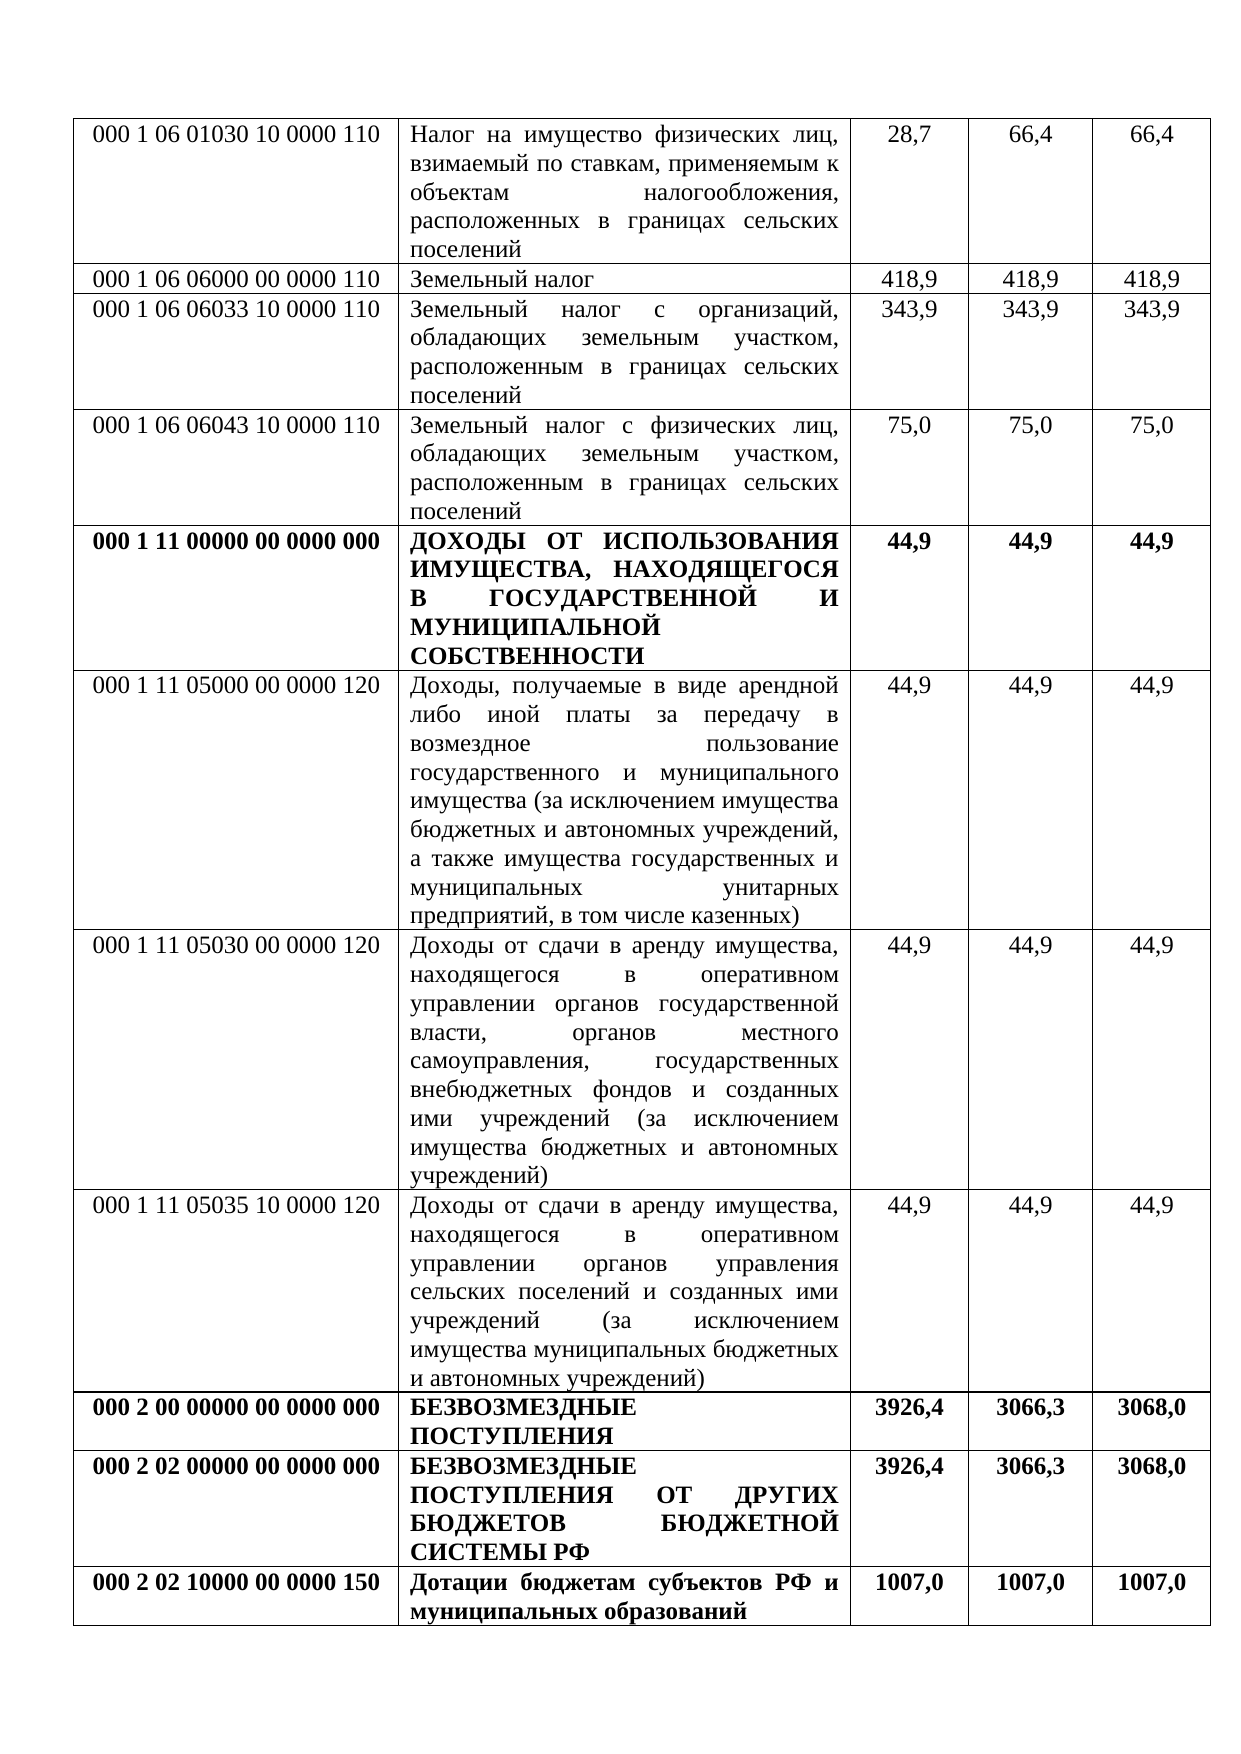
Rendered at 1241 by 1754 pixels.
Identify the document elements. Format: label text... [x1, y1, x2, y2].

table_cell 000 2 02 00000 00 0000 000 [74, 1451, 398, 1566]
table_cell 75,0 [1093, 410, 1210, 525]
table_cell Налог на имущество физических лиц, взимаемый по ставкам, применяемым к объектам налогообложения, расположенных в границах сельских поселений [399, 119, 850, 263]
table_cell 418,9 [1093, 264, 1210, 293]
table_cell ДОХОДЫ ОТ ИСПОЛЬЗОВАНИЯ ИМУЩЕСТВА, НАХОДЯЩЕГОСЯ В ГОСУДАРСТВЕННОЙ И МУНИЦИПАЛЬНОЙ СОБСТВЕННОСТИ [399, 526, 850, 669]
table_cell 3926,4 [851, 1451, 968, 1566]
table_cell 000 1 11 05030 00 0000 120 [74, 930, 398, 1189]
table_cell Доходы от сдачи в аренду имущества, находящегося в оперативном управлении органов государственной власти, органов местного самоуправления, государственных внебюджетных фондов и созданных ими учреждений (за исключением имущества бюджетных и автономных учреждений) [399, 930, 850, 1189]
table_cell 3066,3 [969, 1451, 1092, 1566]
table_cell 000 1 11 00000 00 0000 000 [74, 526, 398, 669]
table_cell Доходы, получаемые в виде арендной либо иной платы за передачу в возмездное пользование государственного и муниципального имущества (за исключением имущества бюджетных и автономных учреждений, а также имущества государственных и муниципальных унитарных предприятий, в том числе казенных) [399, 671, 850, 929]
table_cell 000 1 06 06000 00 0000 110 [74, 264, 398, 293]
table_cell 343,9 [1093, 294, 1210, 409]
table_cell 44,9 [1093, 526, 1210, 669]
table_cell БЕЗВОЗМЕЗДНЫЕ ПОСТУПЛЕНИЯ ОТ ДРУГИХ БЮДЖЕТОВ БЮДЖЕТНОЙ СИСТЕМЫ РФ [399, 1451, 850, 1566]
table_cell 66,4 [969, 119, 1092, 263]
table_cell 44,9 [969, 930, 1092, 1189]
table_cell 3068,0 [1093, 1393, 1210, 1450]
table_cell 44,9 [851, 1190, 968, 1391]
table_cell 44,9 [1093, 671, 1210, 929]
table_cell 343,9 [969, 294, 1092, 409]
table_cell 000 1 06 06033 10 0000 110 [74, 294, 398, 409]
table_cell 418,9 [851, 264, 968, 293]
table_cell Земельный налог с физических лиц, обладающих земельным участком, расположенным в границах сельских поселений [399, 410, 850, 525]
table_cell 000 2 00 00000 00 0000 000 [74, 1393, 398, 1450]
table_cell 1007,0 [1093, 1567, 1210, 1624]
table_cell 1007,0 [851, 1567, 968, 1624]
table_cell 3926,4 [851, 1393, 968, 1450]
table_cell 28,7 [851, 119, 968, 263]
table_cell 44,9 [969, 1190, 1092, 1391]
table_cell 000 1 06 06043 10 0000 110 [74, 410, 398, 525]
table_cell 44,9 [851, 671, 968, 929]
table_cell 44,9 [851, 526, 968, 669]
table_cell 44,9 [969, 671, 1092, 929]
table_cell Дотации бюджетам субъектов РФ и муниципальных образований [399, 1567, 850, 1624]
table_cell 44,9 [851, 930, 968, 1189]
table_cell 44,9 [1093, 1190, 1210, 1391]
table_cell Земельный налог с организаций, обладающих земельным участком, расположенным в границах сельских поселений [399, 294, 850, 409]
table_cell 44,9 [969, 526, 1092, 669]
table_cell БЕЗВОЗМЕЗДНЫЕ ПОСТУПЛЕНИЯ [399, 1393, 850, 1450]
table_cell 44,9 [1093, 930, 1210, 1189]
table_cell 3066,3 [969, 1393, 1092, 1450]
table_cell 343,9 [851, 294, 968, 409]
table_cell 75,0 [851, 410, 968, 525]
table_cell 000 1 11 05000 00 0000 120 [74, 671, 398, 929]
table_cell 000 2 02 10000 00 0000 150 [74, 1567, 398, 1624]
table_cell Доходы от сдачи в аренду имущества, находящегося в оперативном управлении органов управления сельских поселений и созданных ими учреждений (за исключением имущества муниципальных бюджетных и автономных учреждений) [399, 1190, 850, 1391]
table_cell 418,9 [969, 264, 1092, 293]
table_cell 1007,0 [969, 1567, 1092, 1624]
table_cell 75,0 [969, 410, 1092, 525]
table_cell Земельный налог [399, 264, 850, 293]
table_cell 3068,0 [1093, 1451, 1210, 1566]
table_cell 000 1 11 05035 10 0000 120 [74, 1190, 398, 1391]
table_cell 000 1 06 01030 10 0000 110 [74, 119, 398, 263]
table_cell 66,4 [1093, 119, 1210, 263]
